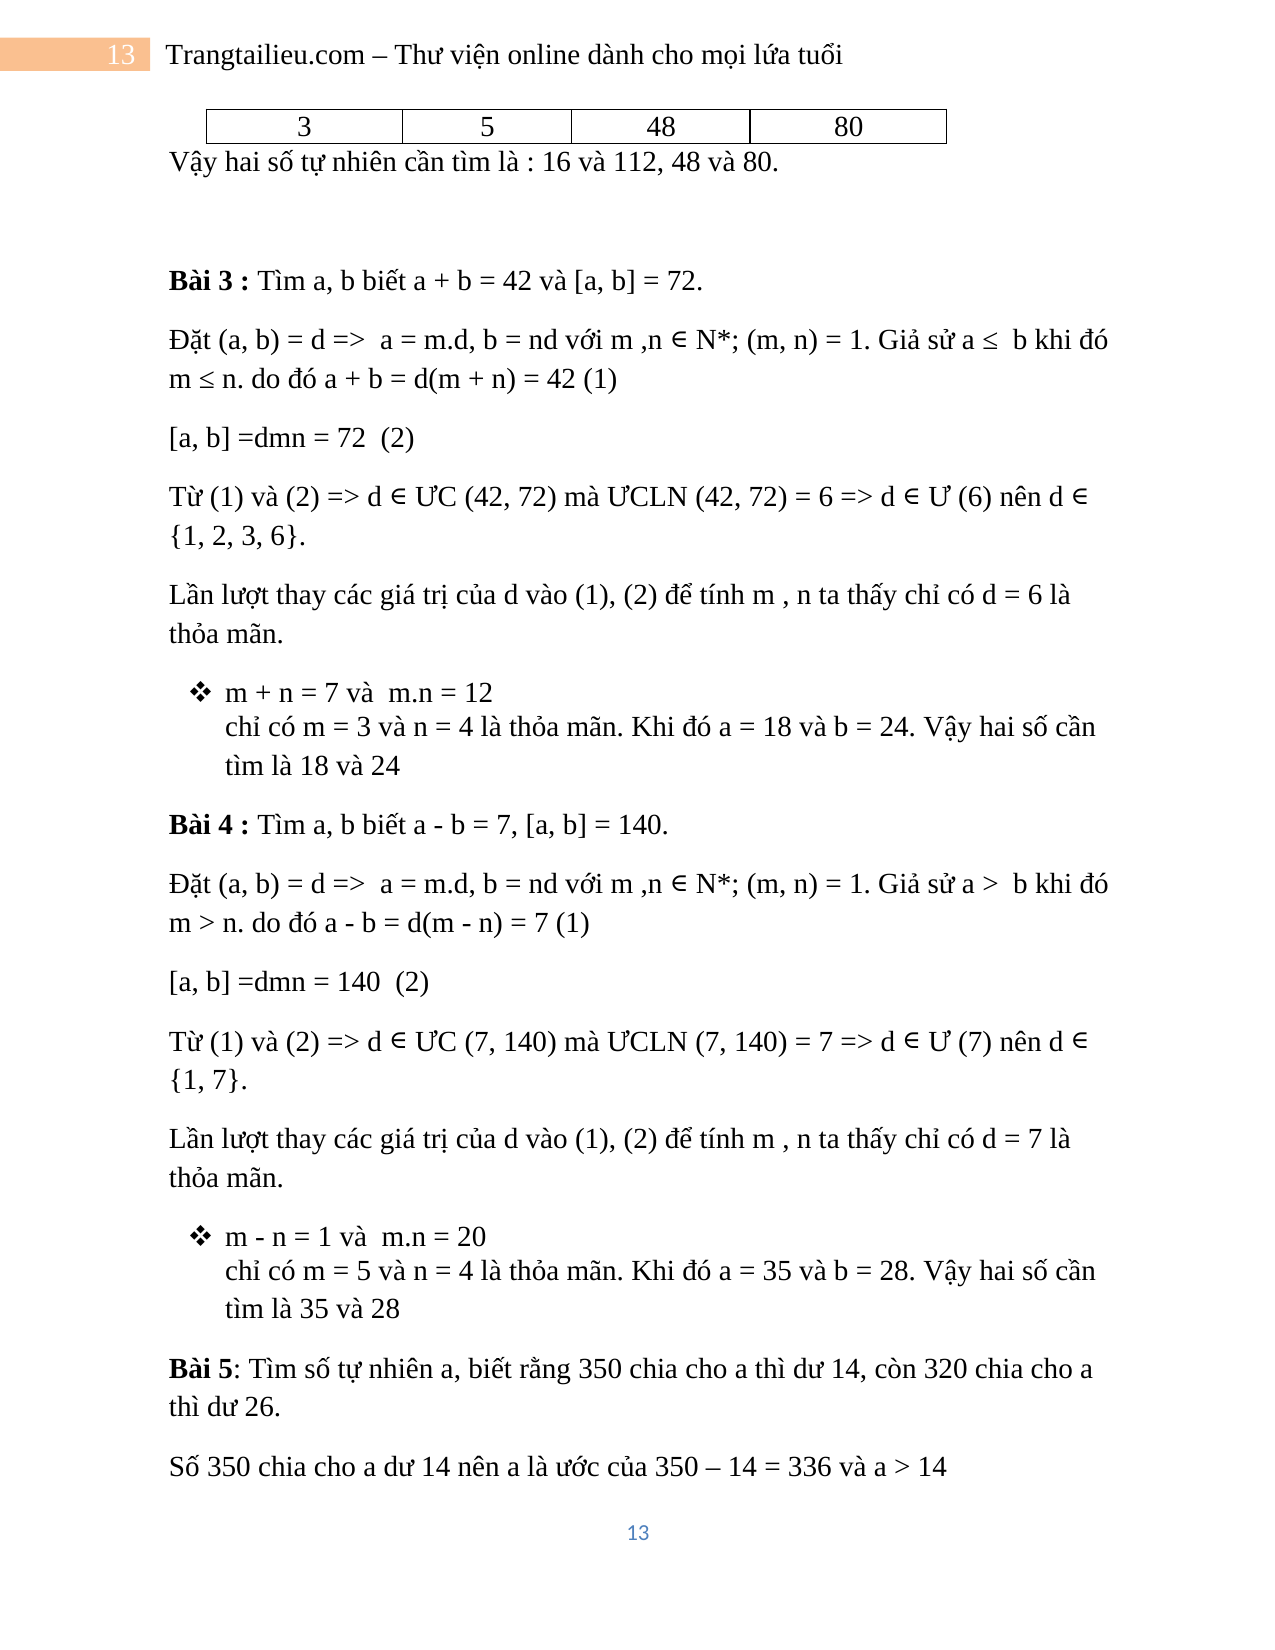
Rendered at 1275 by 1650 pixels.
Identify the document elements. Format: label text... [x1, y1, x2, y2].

text Lần lượt thay các giá trị của d vào (1), (2) để tính m , n ta thấy chỉ có d = 6 là thỏa mãn. [169, 577, 1125, 649]
text Bài 3 : Tìm a, b biết a + b = 42 và [a, b] = 72. [169, 263, 1125, 296]
text Đặt (a, b) = d => a = m.d, b = nd với m ,n N*; (m, n) = 1. Giả sử a ≤ b khi đó m ≤ n. do đó a + b = d(m + n) = 42 (1) [169, 322, 1125, 394]
list m - n = 1 và m.n = 20 [187, 1219, 1125, 1253]
text Vậy hai số tự nhiên cần tìm là : 16 và 112, 48 và 80. [169, 144, 1125, 178]
table_cell 3 [207, 110, 402, 143]
table_cell 48 [572, 110, 749, 143]
text Số 350 chia cho a dư 14 nên a là ước của 350 – 14 = 336 và a > 14 [169, 1449, 1125, 1482]
text Bài 5: Tìm số tự nhiên a, biết rằng 350 chia cho a thì dư 14, còn 320 chia cho a thì dư 26. [169, 1351, 1125, 1423]
table_cell 5 [403, 110, 571, 143]
list chỉ có m = 5 và n = 4 là thỏa mãn. Khi đó a = 35 và b = 28. Vậy hai số cần tìm là 35 và 28 [225, 1253, 1125, 1325]
text Từ (1) và (2) => d ƯC (7, 140) mà ƯCLN (7, 140) = 7 => d Ư (7) nên d {1, 7}. [169, 1024, 1125, 1096]
text Bài 4 : Tìm a, b biết a - b = 7, [a, b] = 140. [169, 807, 1125, 841]
text [a, b] =dmn = 72 (2) [169, 420, 1125, 454]
text Lần lượt thay các giá trị của d vào (1), (2) để tính m , n ta thấy chỉ có d = 7 là thỏa mãn. [169, 1122, 1125, 1194]
table_cell 80 [751, 110, 946, 143]
list m + n = 7 và m.n = 12 [187, 675, 1125, 709]
text [a, b] =dmn = 140 (2) [169, 964, 1125, 998]
text Từ (1) và (2) => d ƯC (42, 72) mà ƯCLN (42, 72) = 6 => d Ư (6) nên d {1, 2, 3, 6}. [169, 479, 1125, 552]
list chỉ có m = 3 và n = 4 là thỏa mãn. Khi đó a = 18 và b = 24. Vậy hai số cần tìm là 18 và 24 [225, 709, 1125, 781]
text Đặt (a, b) = d => a = m.d, b = nd với m ,n N*; (m, n) = 1. Giả sử a > b khi đó m > n. do đó a - b = d(m - n) = 7 (1) [169, 866, 1125, 938]
